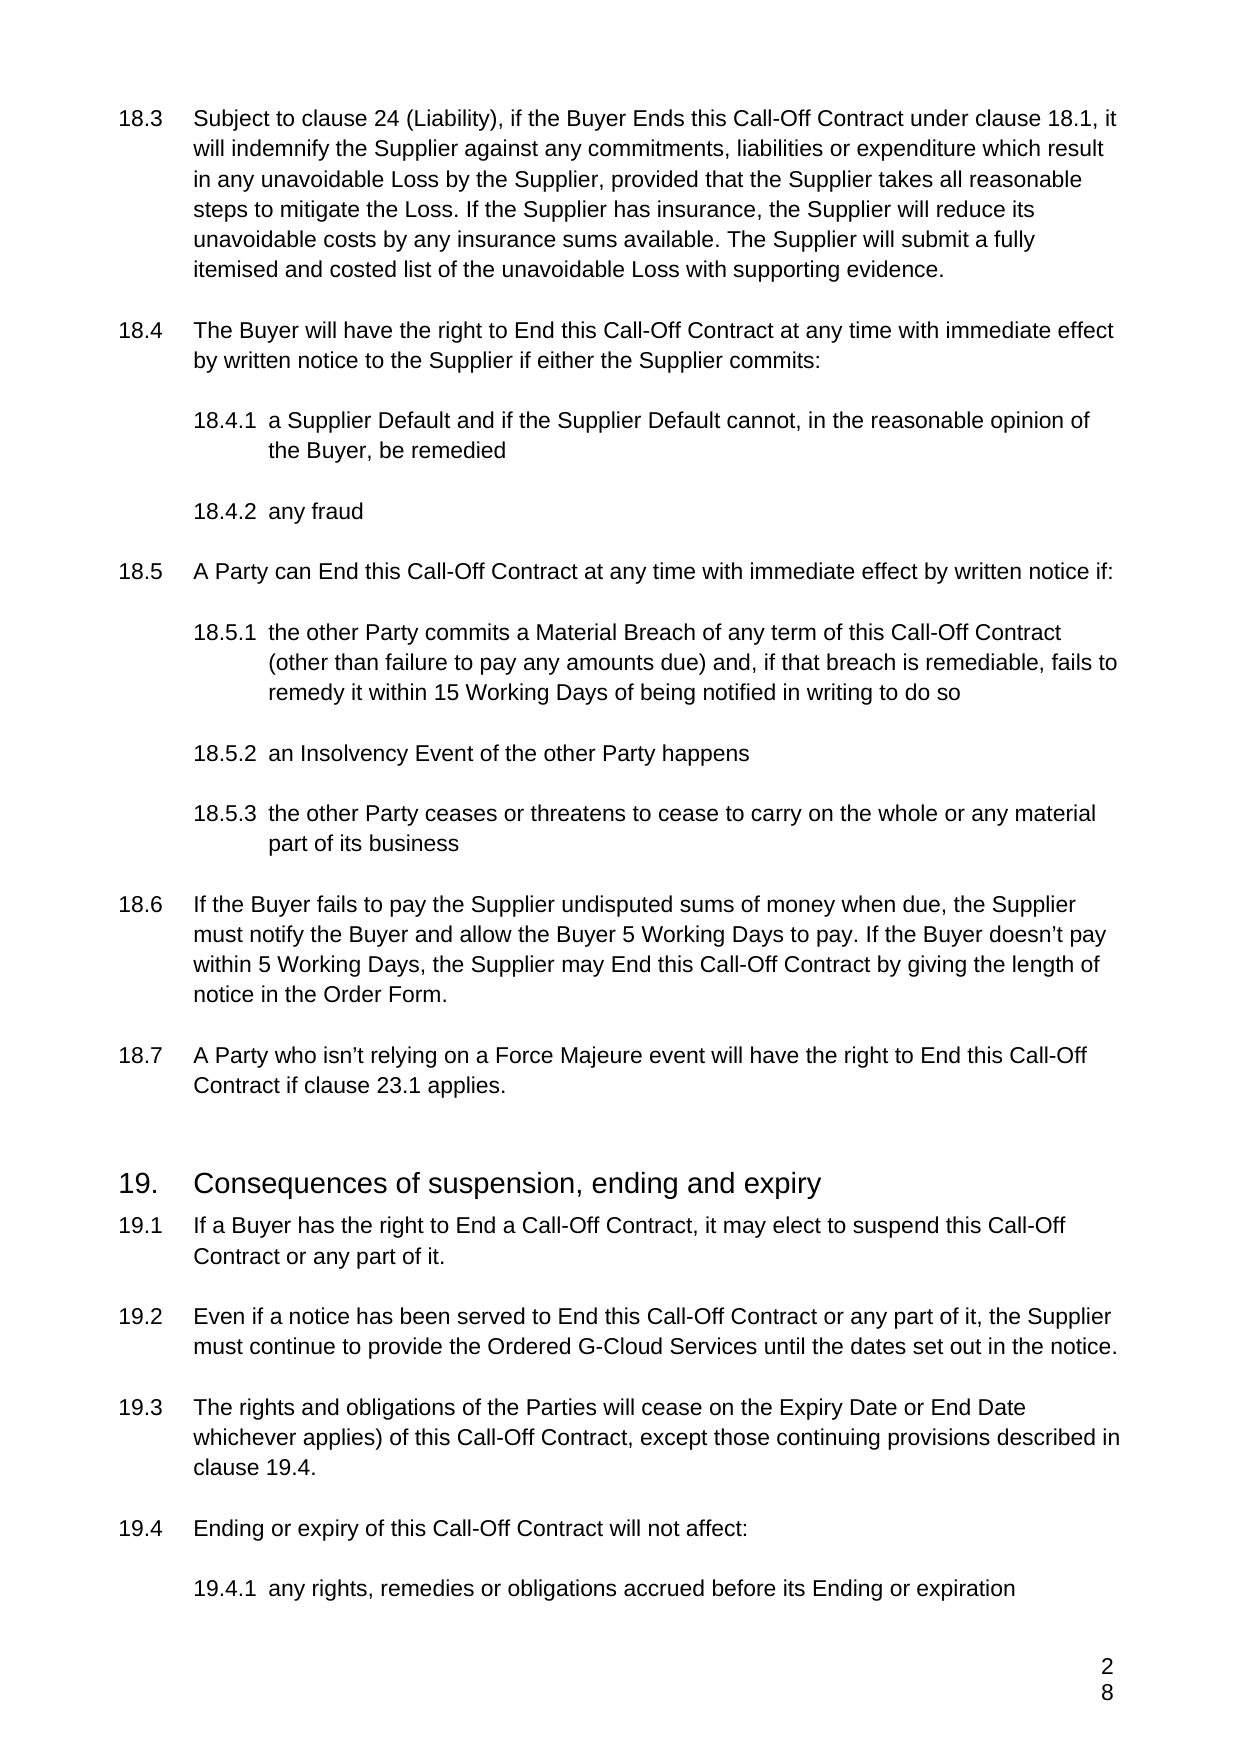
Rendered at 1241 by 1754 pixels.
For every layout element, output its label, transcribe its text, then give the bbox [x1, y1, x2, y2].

text 18.4 The Buyer will have the right to End this Call-Off Contract at any time with immediate effect by written notice to the Supplier if either the Supplier commits: [118, 317, 1122, 373]
text 18.4.1 a Supplier Default and if the Supplier Default cannot, in the reasonable opinion of the Buyer, be remedied [193, 407, 1122, 464]
text 18.3 Subject to clause 24 (Liability), if the Buyer Ends this Call-Off Contract under clause 18.1, it will indemnify the Supplier against any commitments, liabilities or expenditure which result in any unavoidable Loss by the Supplier, provided that the Supplier takes all reasonable steps to mitigate the Loss. If the Supplier has insurance, the Supplier will reduce its unavoidable costs by any insurance sums available. The Supplier will submit a fully itemised and costed list of the unavoidable Loss with supporting evidence. [118, 105, 1122, 283]
text 18.5 A Party can End this Call-Off Contract at any time with immediate effect by written notice if: [118, 558, 1122, 585]
text 18.5.2 an Insolvency Event of the other Party happens [118, 739, 1122, 766]
text 19.3 The rights and obligations of the Parties will cease on the Expiry Date or End Date whichever applies) of this Call-Off Contract, except those continuing provisions described in clause 19.4. [118, 1394, 1122, 1481]
text 18.4.2 any fraud [118, 498, 1122, 524]
text 18.6 If the Buyer fails to pay the Supplier undisputed sums of money when due, the Supplier must notify the Buyer and allow the Buyer 5 Working Days to pay. If the Buyer doesn’t pay within 5 Working Days, the Supplier may End this Call-Off Contract by giving the length of notice in the Order Form. [118, 891, 1122, 1008]
subtitle 19. Consequences of suspension, ending and expiry [118, 1166, 1122, 1199]
text 18.7 A Party who isn’t relying on a Force Majeure event will have the right to End this Call-Off Contract if clause 23.1 applies. [118, 1042, 1122, 1098]
text 19.2 Even if a notice has been served to End this Call-Off Contract or any part of it, the Supplier must continue to provide the Ordered G-Cloud Services until the dates set out in the notice. [118, 1303, 1122, 1360]
text 18.5.1 the other Party commits a Material Breach of any term of this Call-Off Contract (other than failure to pay any amounts due) and, if that breach is remediable, fails to remedy it within 15 Working Days of being notified in writing to do so [193, 619, 1122, 706]
text 19.1 If a Buyer has the right to End a Call-Off Contract, it may elect to suspend this Call-Off Contract or any part of it. [118, 1212, 1122, 1269]
text 18.5.3 the other Party ceases or threatens to cease to carry on the whole or any material part of its business [193, 800, 1122, 857]
text 19.4.1 any rights, remedies or obligations accrued before its Ending or expiration [118, 1575, 1122, 1601]
text 19.4 Ending or expiry of this Call-Off Contract will not affect: [118, 1514, 1122, 1541]
